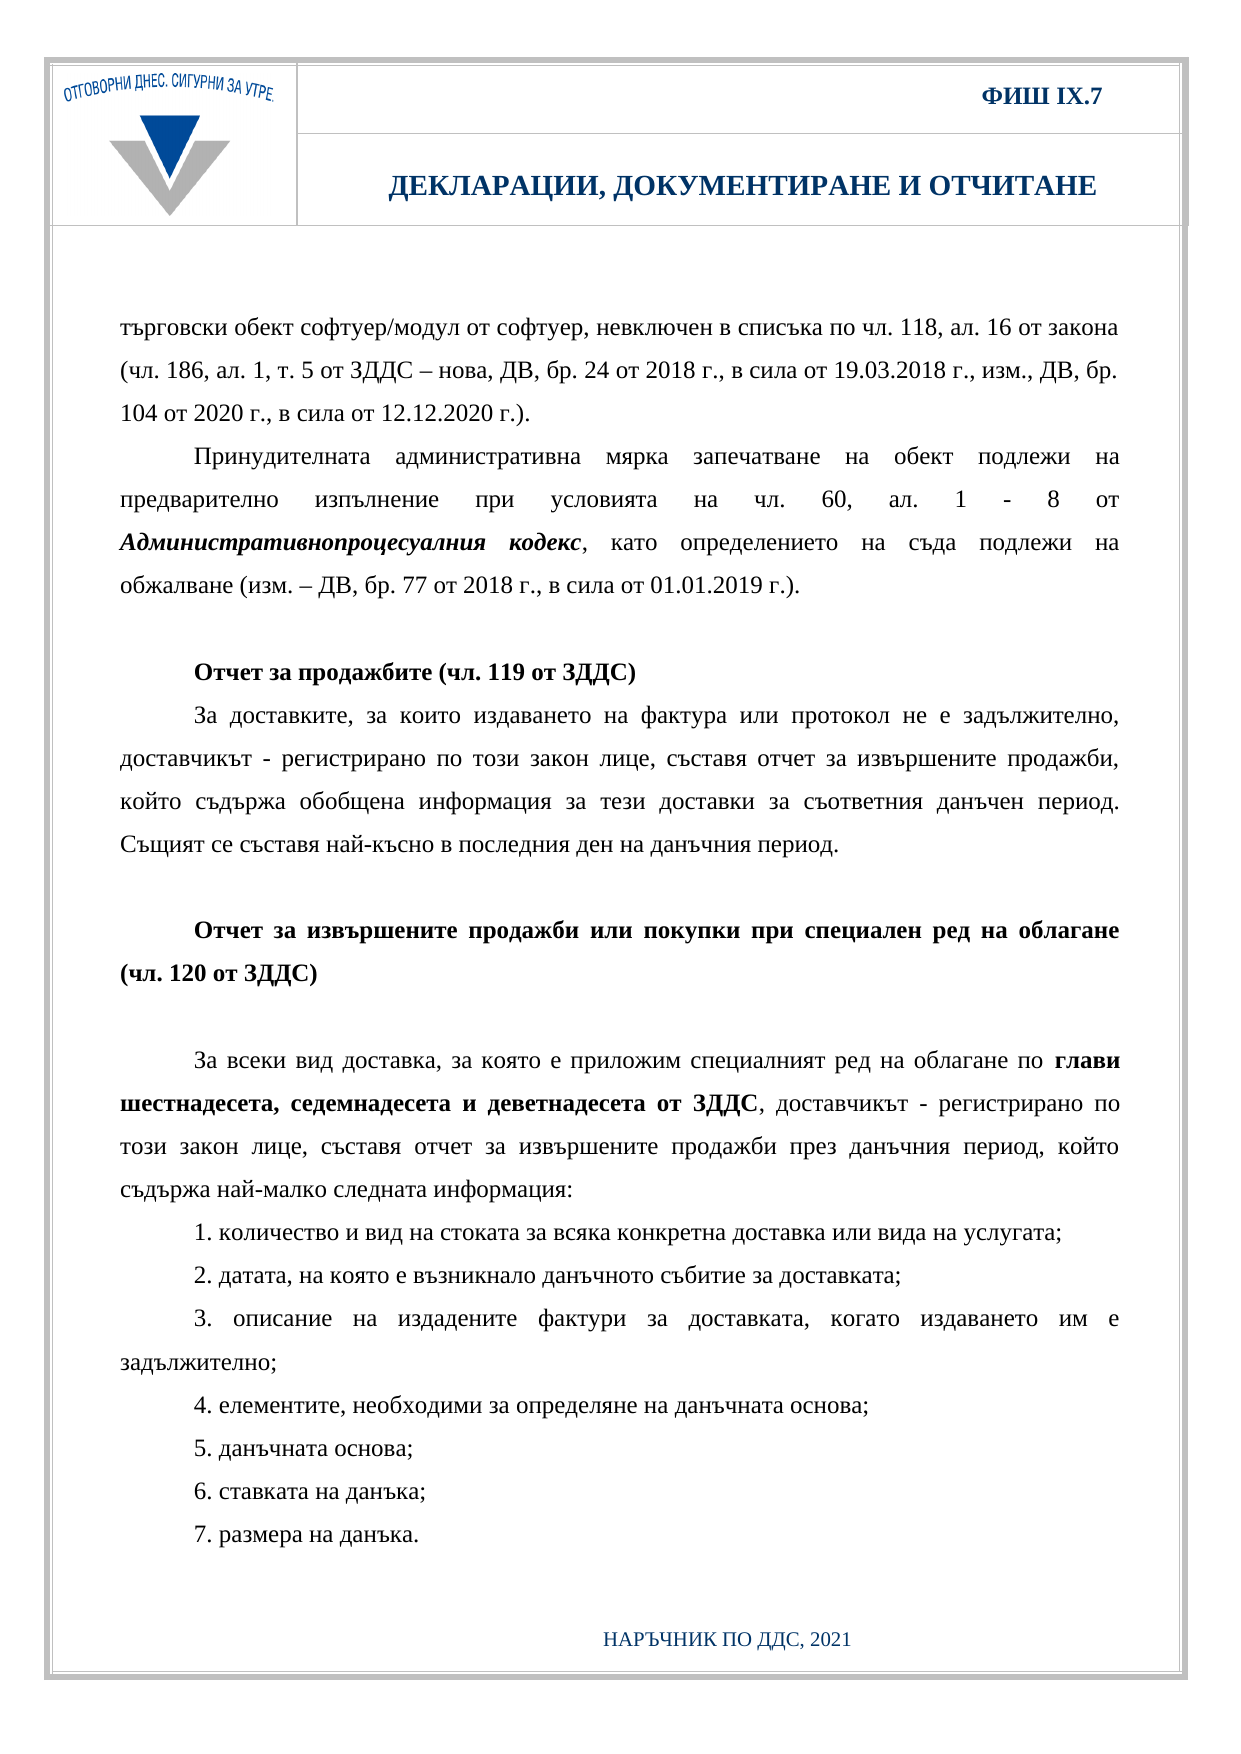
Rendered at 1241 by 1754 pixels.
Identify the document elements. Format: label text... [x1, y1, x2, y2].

text 5. данъчната основа; [120, 1433, 1120, 1462]
text 1. количество и вид на стоката за всяка конкретна доставка или вида на услугата; [120, 1217, 1120, 1246]
text 7. размера на данъка. [120, 1519, 1120, 1548]
text 4. елементите, необходими за определяне на данъчната основа; [120, 1390, 1120, 1418]
text Отчет за продажбите (чл. 119 от ЗДДС) [120, 657, 1120, 685]
picture [64, 73, 274, 216]
text За всеки вид доставка, за която е приложим специалният ред на облагане по глави шестнадесета, седемнадесета и деветнадесета от ЗДДС, доставчикът - регистрирано по този закон лице, съставя отчет за извършените продажби през данъчния период, който съдържа най-малко следната информация: [120, 1045, 1120, 1203]
text 2. датата, на която е възникнало данъчното събитие за доставката; [120, 1260, 1120, 1289]
text Отчет за извършените продажби или покупки при специален ред на облагане (чл. 120 от ЗДДС) [120, 915, 1120, 987]
text За доставките, за които издаването на фактура или протокол не е задължително, доставчикът - регистрирано по този закон лице, съставя отчет за извършените продажби, който съдържа обобщена информация за тези доставки за съответния данъчен период. Същият се съставя най-късно в последния ден на данъчния период. [120, 700, 1120, 858]
text 3. описание на издадените фактури за доставката, когато издаването им е задължително; [120, 1303, 1120, 1375]
text 6. ставката на данъка; [120, 1476, 1120, 1505]
text Принудителната административна мярка запечатване на обект подлежи на предварително изпълнение при условията на чл. 60, ал. 1 - 8 от Административнопроцесуалния кодекс, като определението на съда подлежи на обжалване (изм. – ДВ, бр. 77 от 2018 г., в сила от 01.01.2019 г.). [120, 441, 1120, 599]
